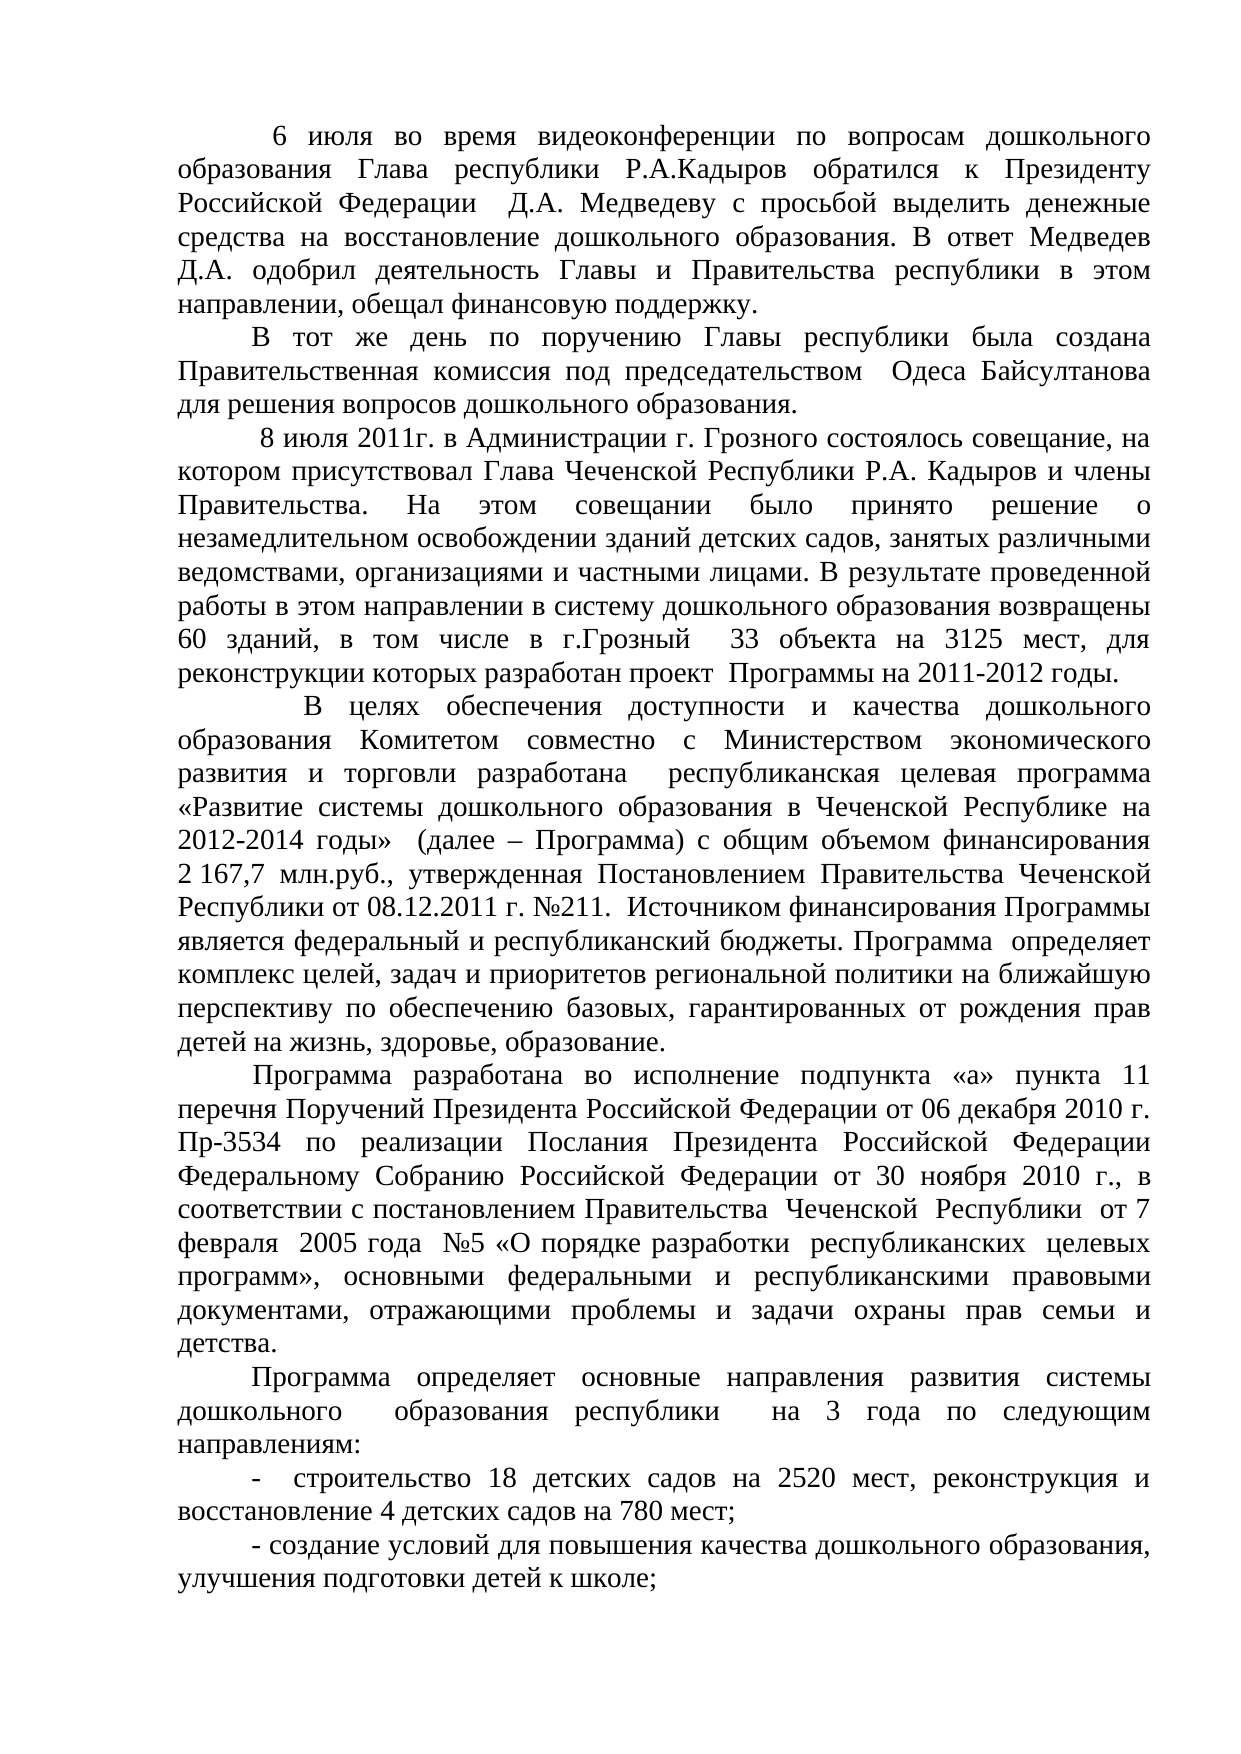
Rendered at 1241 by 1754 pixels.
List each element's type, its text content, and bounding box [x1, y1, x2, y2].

text Программа разработана во исполнение подпункта «а» пункта 11 перечня Поручений Президента Российской Федерации от 06 декабря . Пр-3534 по реализации Послания Президента Российской Федерации Федеральному Собранию Российской Федерации от 30 ноября ., в соответствии с постановлением Правительства Чеченской Республики от 7 февраля 2005 года №5 «О порядке разработки республиканских целевых программ», основными федеральными и республиканскими правовыми документами, отражающими проблемы и задачи охраны прав семьи и детства. [177, 1057, 1152, 1359]
text - создание условий для повышения качества дошкольного образования, улучшения подготовки детей к школе; [177, 1527, 1152, 1594]
text В тот же день по поручению Главы республики была создана Правительственная комиссия под председательством Одеса Байсултанова для решения вопросов дошкольного образования. [177, 319, 1152, 420]
text 6 июля во время видеоконференции по вопросам дошкольного образования Глава республики Р.А.Кадыров обратился к Президенту Российской Федерации Д.А. Медведеву с просьбой выделить денежные средства на восстановление дошкольного образования. В ответ Медведев Д.А. одобрил деятельность Главы и Правительства республики в этом направлении, обещал финансовую поддержку. [177, 118, 1152, 319]
text Программа определяет основные направления развития системы дошкольного образования республики на 3 года по следующим направлениям: [177, 1359, 1152, 1460]
text 8 июля 2011г. в Администрации г. Грозного состоялось совещание, на котором присутствовал Глава Чеченской Республики Р.А. Кадыров и члены Правительства. На этом совещании было принято решение о незамедлительном освобождении зданий детских садов, занятых различными ведомствами, организациями и частными лицами. В результате проведенной работы в этом направлении в систему дошкольного образования возвращены 60 зданий, в том числе в г.Грозный 33 объекта на 3125 мест, для реконструкции которых разработан проект Программы на 2011-2012 годы. [177, 420, 1152, 688]
text В целях обеспечения доступности и качества дошкольного образования Комитетом совместно с Министерством экономического развития и торговли разработана республиканская целевая программа «Развитие системы дошкольного образования в Чеченской Республике на 2012-2014 годы» (далее – Программа) с общим объемом финансирования 2 167,7 млн.руб., утвержденная Постановлением Правительства Чеченской Республики от 08.12.2011 г. №211. Источником финансирования Программы является федеральный и республиканский бюджеты. Программа определяет комплекс целей, задач и приоритетов региональной политики на ближайшую перспективу по обеспечению базовых, гарантированных от рождения прав детей на жизнь, здоровье, образование. [177, 688, 1152, 1057]
text - строительство 18 детских садов на 2520 мест, реконструкция и восстановление 4 детских садов на 780 мест; [177, 1460, 1152, 1527]
